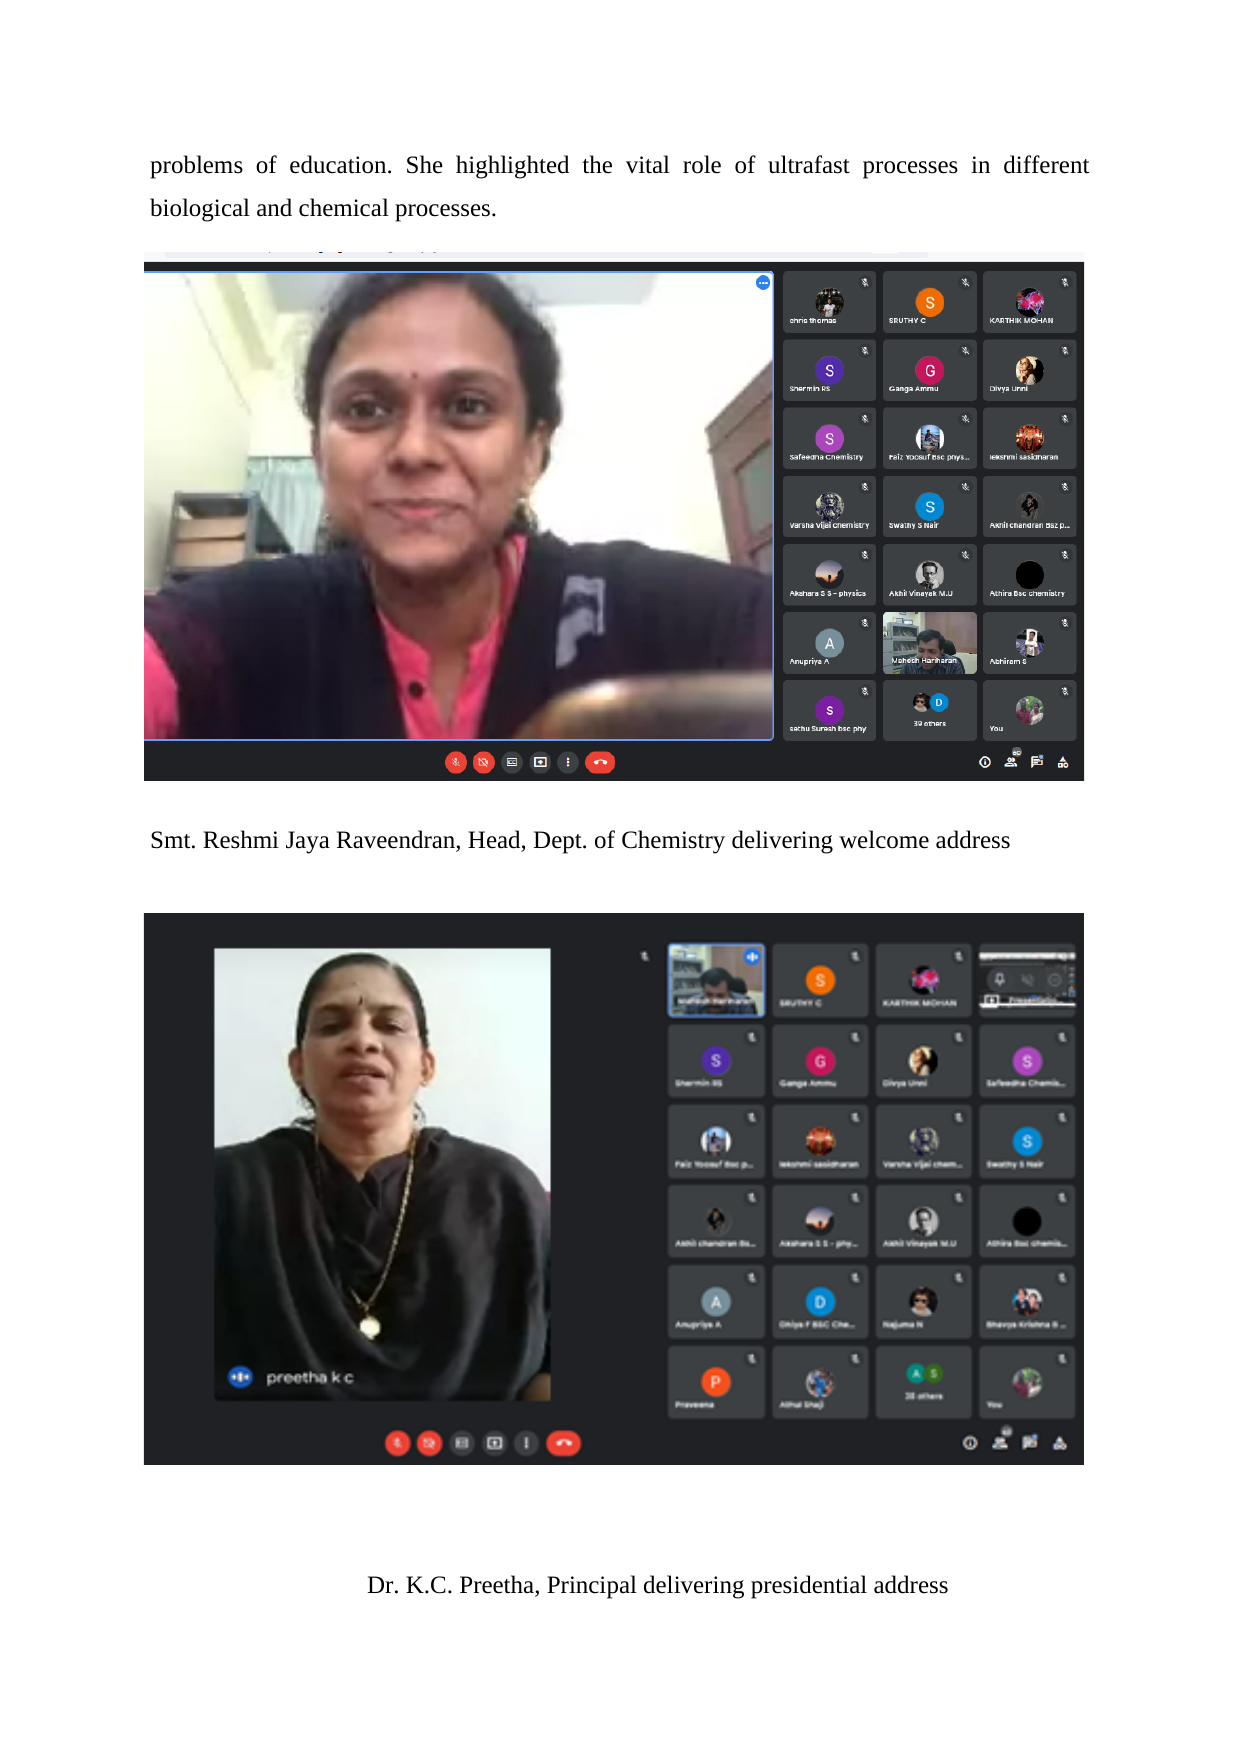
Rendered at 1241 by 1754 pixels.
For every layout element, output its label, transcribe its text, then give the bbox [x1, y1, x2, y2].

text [150, 150, 1090, 222]
picture [143, 913, 1084, 1465]
picture [144, 252, 1085, 781]
text Dr. K.C. Preetha, Principal delivering presidential address [150, 1570, 1090, 1599]
